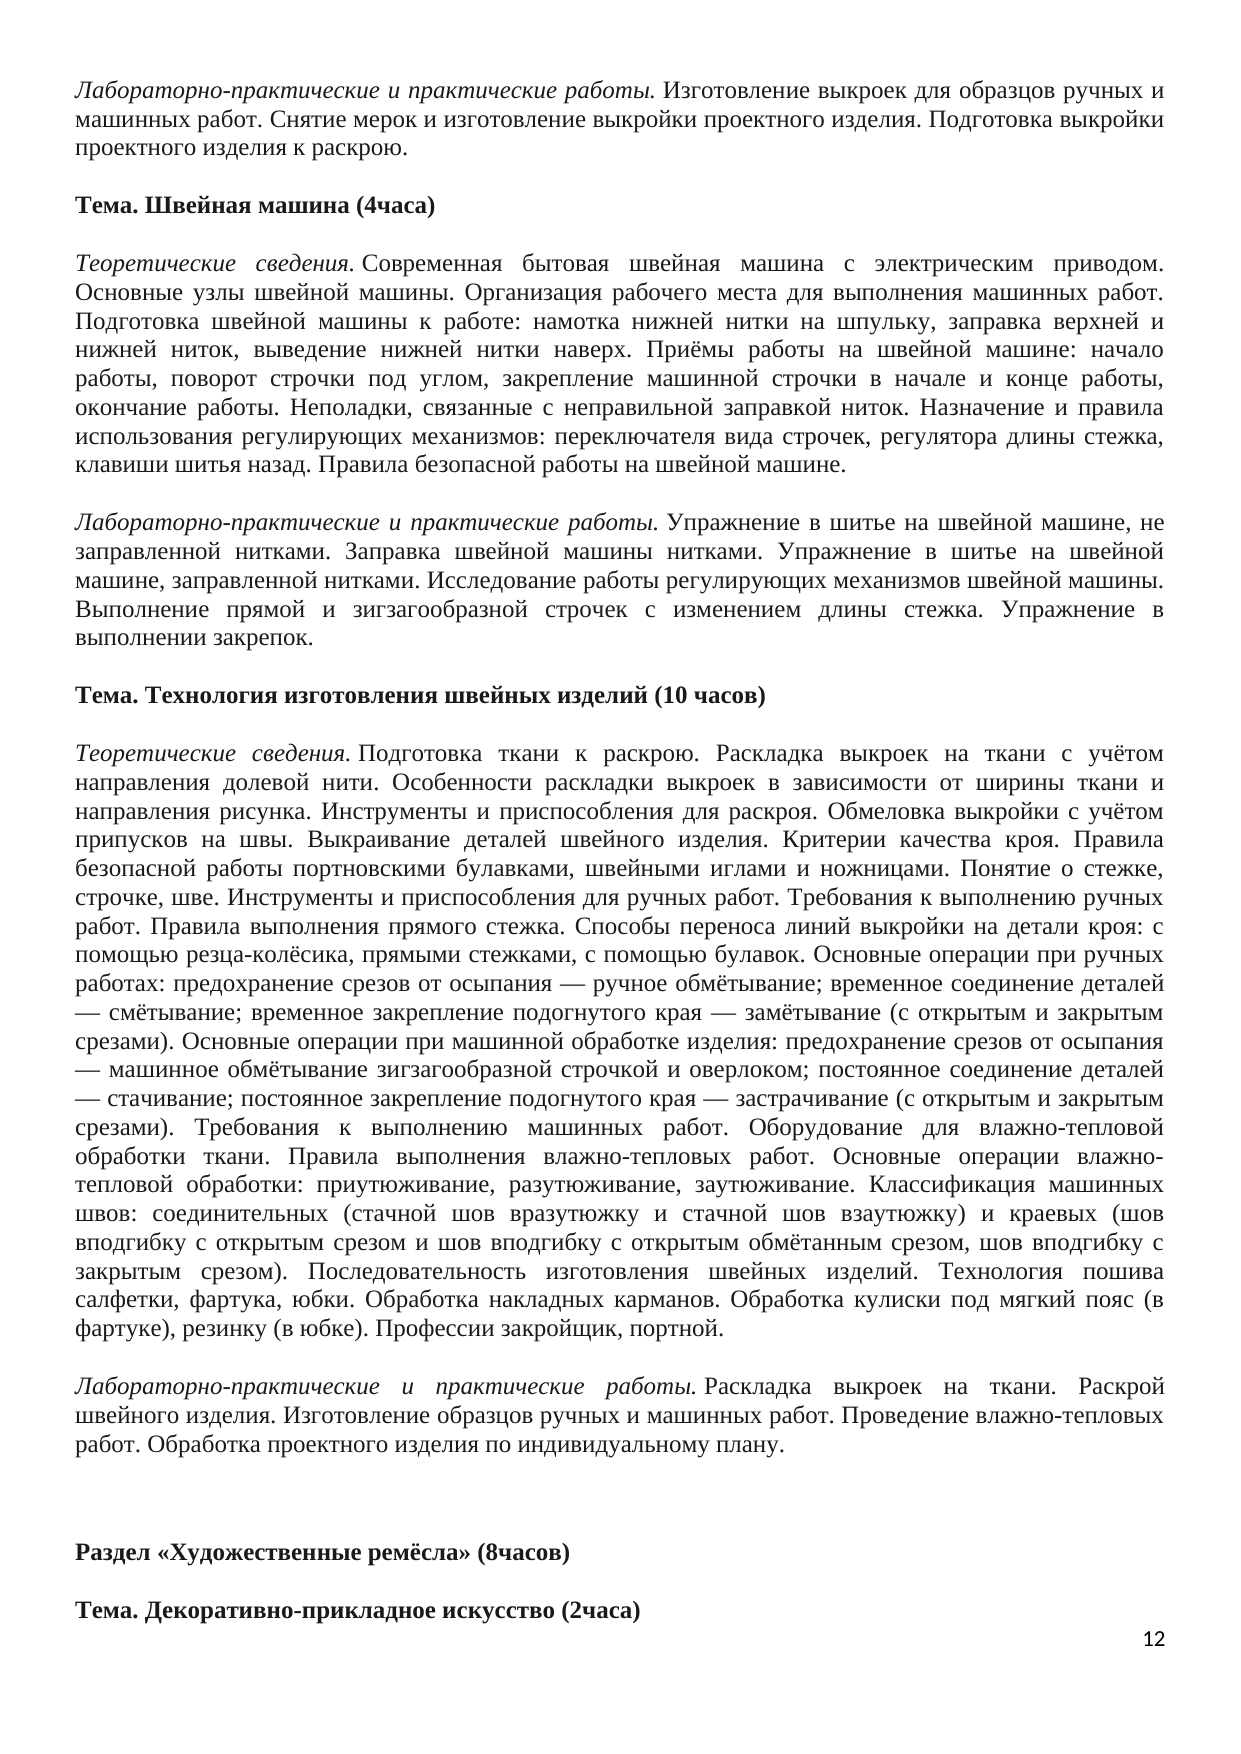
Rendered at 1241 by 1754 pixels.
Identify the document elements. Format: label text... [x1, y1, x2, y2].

text Лабораторно-практические и практические работы. Упражнение в шитье на швейной машине, не заправленной нитками. Заправка швейной машины нитками. Упражнение в шитье на швейной машине, заправленной нитками. Исследование работы регулирующих механизмов швейной машины. Выполнение прямой и зигзагообразной строчек с изменением длины стежка. Упражнение в выполнении закрепок. [75, 507, 1165, 651]
text Теоретические сведения. Современная бытовая швейная машина с электрическим приводом. Основные узлы швейной машины. Организация рабочего места для выполнения машинных работ. Подготовка швейной машины к работе: намотка нижней нитки на шпульку, заправка верхней и нижней ниток, выведение нижней нитки наверх. Приёмы работы на швейной машине: начало работы, поворот строчки под углом, закрепление машинной строчки в начале и конце работы, окончание работы. Неполадки, связанные с неправильной заправкой ниток. Назначение и правила использования регулирующих механизмов: переключателя вида строчек, регулятора длины стежка, клавиши шитья назад. Правила безопасной работы на швейной машине. [75, 248, 1165, 478]
text Тема. Технология изготовления швейных изделий (10 часов) [75, 680, 1165, 709]
text Теоретические сведения. Подготовка ткани к раскрою. Раскладка выкроек на ткани с учётом направления долевой нити. Особенности раскладки выкроек в зависимости от ширины ткани и направления рисунка. Инструменты и приспособления для раскроя. Обмеловка выкройки с учётом припусков на швы. Выкраивание деталей швейного изделия. Критерии качества кроя. Правила безопасной работы портновскими булавками, швейными иглами и ножницами. Понятие о стежке, строчке, шве. Инструменты и приспособления для ручных работ. Требования к выполнению ручных работ. Правила выполнения прямого стежка. Способы переноса линий выкройки на детали кроя: с помощью резца-колёсика, прямыми стежками, с помощью булавок. Основные операции при ручных работах: предохранение срезов от осыпания — ручное обмётывание; временное соединение деталей — смётывание; временное закрепление подогнутого края — замётывание (с открытым и закрытым срезами). Основные операции при машинной обработке изделия: предохранение срезов от осыпания — машинное обмётывание зигзагообразной строчкой и оверлоком; постоянное соединение деталей — стачивание; постоянное закрепление подогнутого края — застрачивание (с открытым и закрытым срезами). Требования к выполнению машинных работ. Оборудование для влажно-тепловой обработки ткани. Правила выполнения влажно-тепловых работ. Основные операции влажно-тепловой обработки: приутюживание, разутюживание, заутюживание. Классификация машинных швов: соединительных (стачной шов вразутюжку и стачной шов взаутюжку) и краевых (шов вподгибку с открытым срезом и шов вподгибку с открытым обмётанным срезом, шов вподгибку с закрытым срезом). Последовательность изготовления швейных изделий. Технология пошива салфетки, фартука, юбки. Обработка накладных карманов. Обработка кулиски под мягкий пояс (в фартуке), резинку (в юбке). Профессии закройщик, портной. [75, 738, 1165, 1342]
text Тема. Декоративно-прикладное искусство (2часа) [75, 1595, 1165, 1624]
text Лабораторно-практические и практические работы. Изготовление выкроек для образцов ручных и машинных работ. Снятие мерок и изготовление выкройки проектного изделия. Подготовка выкройки проектного изделия к раскрою. [75, 75, 1165, 161]
text Раздел «Художественные ремёсла» (8часов) [75, 1537, 1165, 1566]
text Лабораторно-практические и практические работы. Раскладка выкроек на ткани. Раскрой швейного изделия. Изготовление образцов ручных и машинных работ. Проведение влажно-тепловых работ. Обработка проектного изделия по индивидуальному плану. [75, 1371, 1165, 1457]
text Тема. Швейная машина (4часа) [75, 190, 1165, 219]
